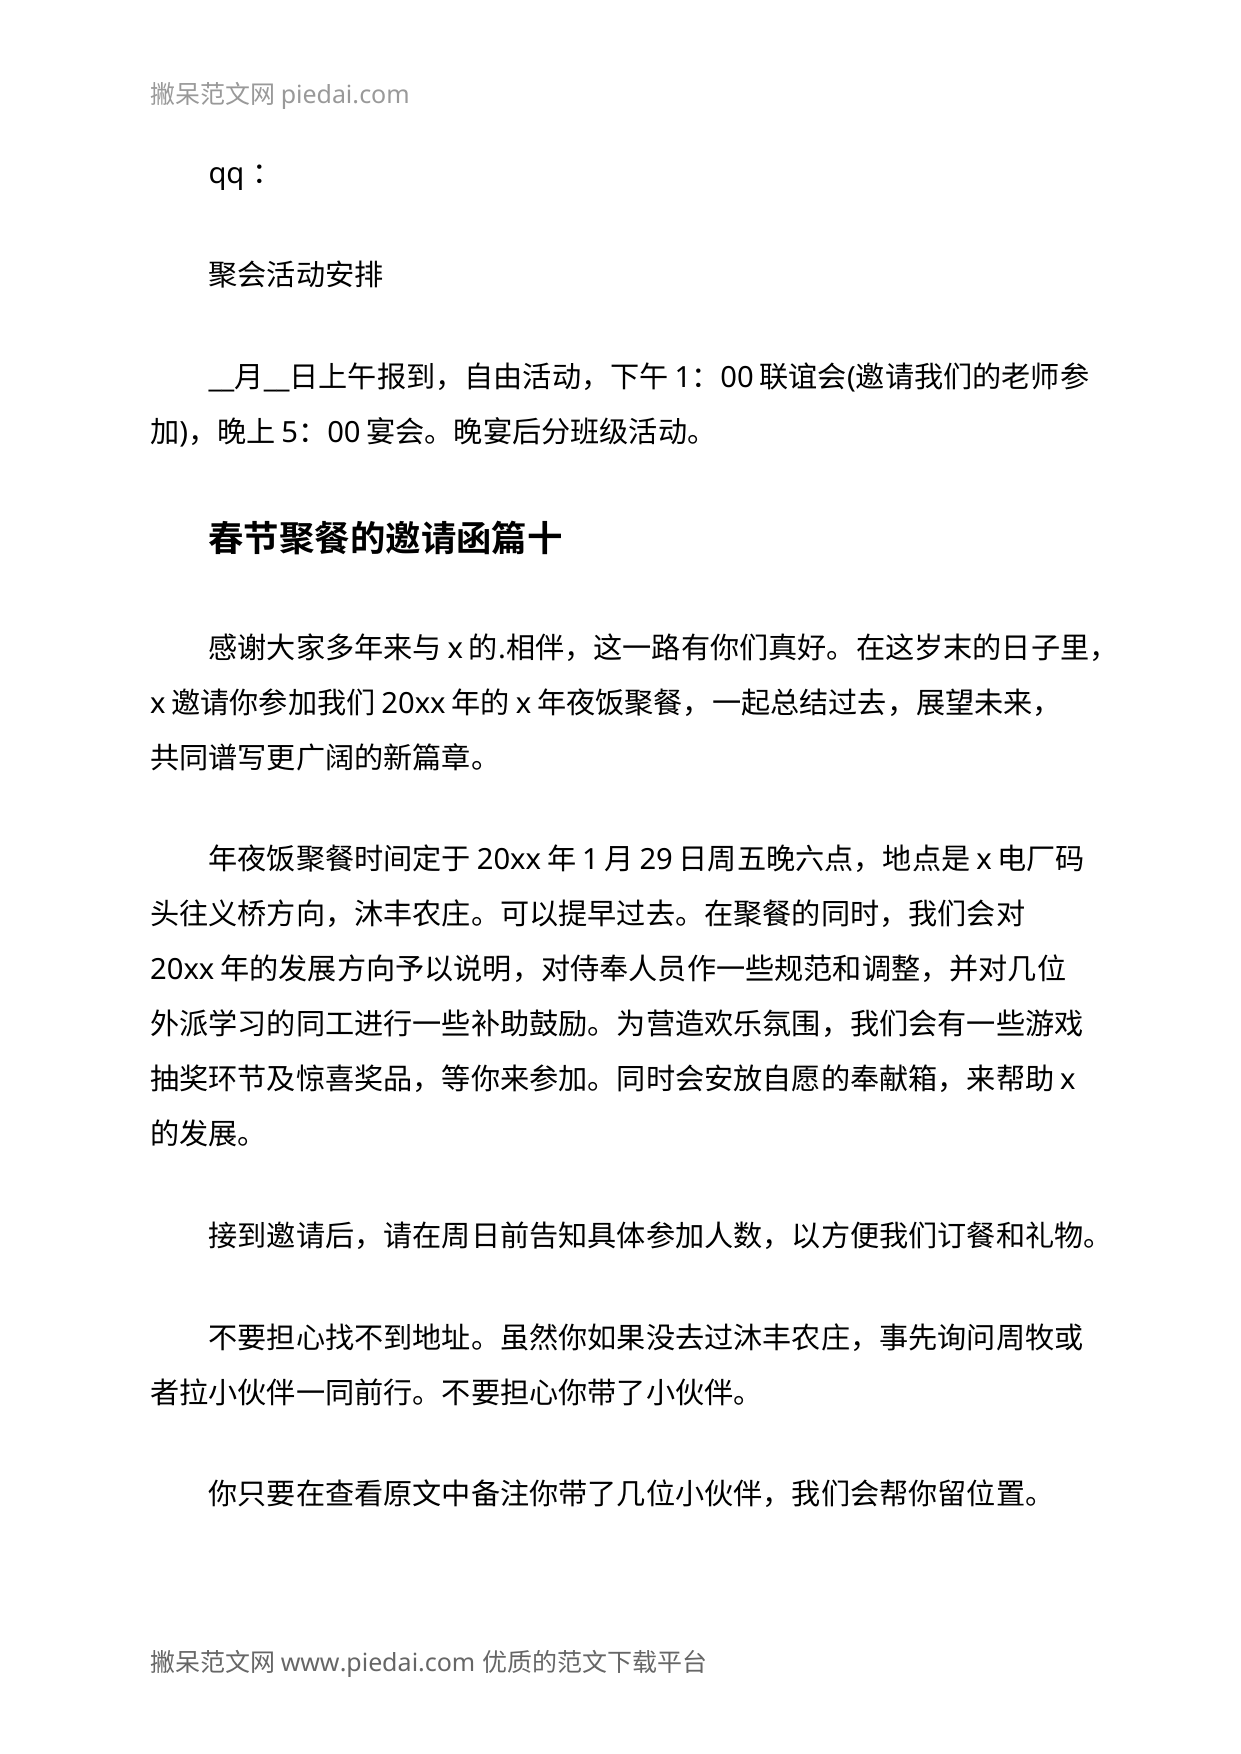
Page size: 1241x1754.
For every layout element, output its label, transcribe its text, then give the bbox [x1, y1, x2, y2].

text 感谢大家多年来与x的.相伴，这一路有你们真好。在这岁末的日子里，x邀请你参加我们20xx年的x年夜饭聚餐，一起总结过去，展望未来，共同谱写更广阔的新篇章。 [150, 624, 1090, 776]
text 接到邀请后，请在周日前告知具体参加人数，以方便我们订餐和礼物。 [150, 1212, 1090, 1255]
text 春节聚餐的邀请函篇十 [150, 511, 1090, 562]
text 不要担心找不到地址。虽然你如果没去过沐丰农庄，事先询问周牧或者拉小伙伴一同前行。不要担心你带了小伙伴。 [150, 1314, 1090, 1411]
text qq ： [150, 150, 1090, 192]
text 你只要在查看原文中备注你带了几位小伙伴，我们会帮你留位置。 [150, 1471, 1090, 1513]
text __月__日上午报到，自由活动，下午1：00联谊会(邀请我们的老师参加)，晚上5：00宴会。晚宴后分班级活动。 [150, 354, 1090, 451]
text 年夜饭聚餐时间定于20xx年1月29日周五晚六点，地点是x电厂码头往义桥方向，沐丰农庄。可以提早过去。在聚餐的同时，我们会对20xx年的发展方向予以说明，对侍奉人员作一些规范和调整，并对几位外派学习的同工进行一些补助鼓励。为营造欢乐氛围，我们会有一些游戏抽奖环节及惊喜奖品，等你来参加。同时会安放自愿的奉献箱，来帮助x的发展。 [150, 836, 1090, 1153]
text 聚会活动安排 [150, 252, 1090, 294]
